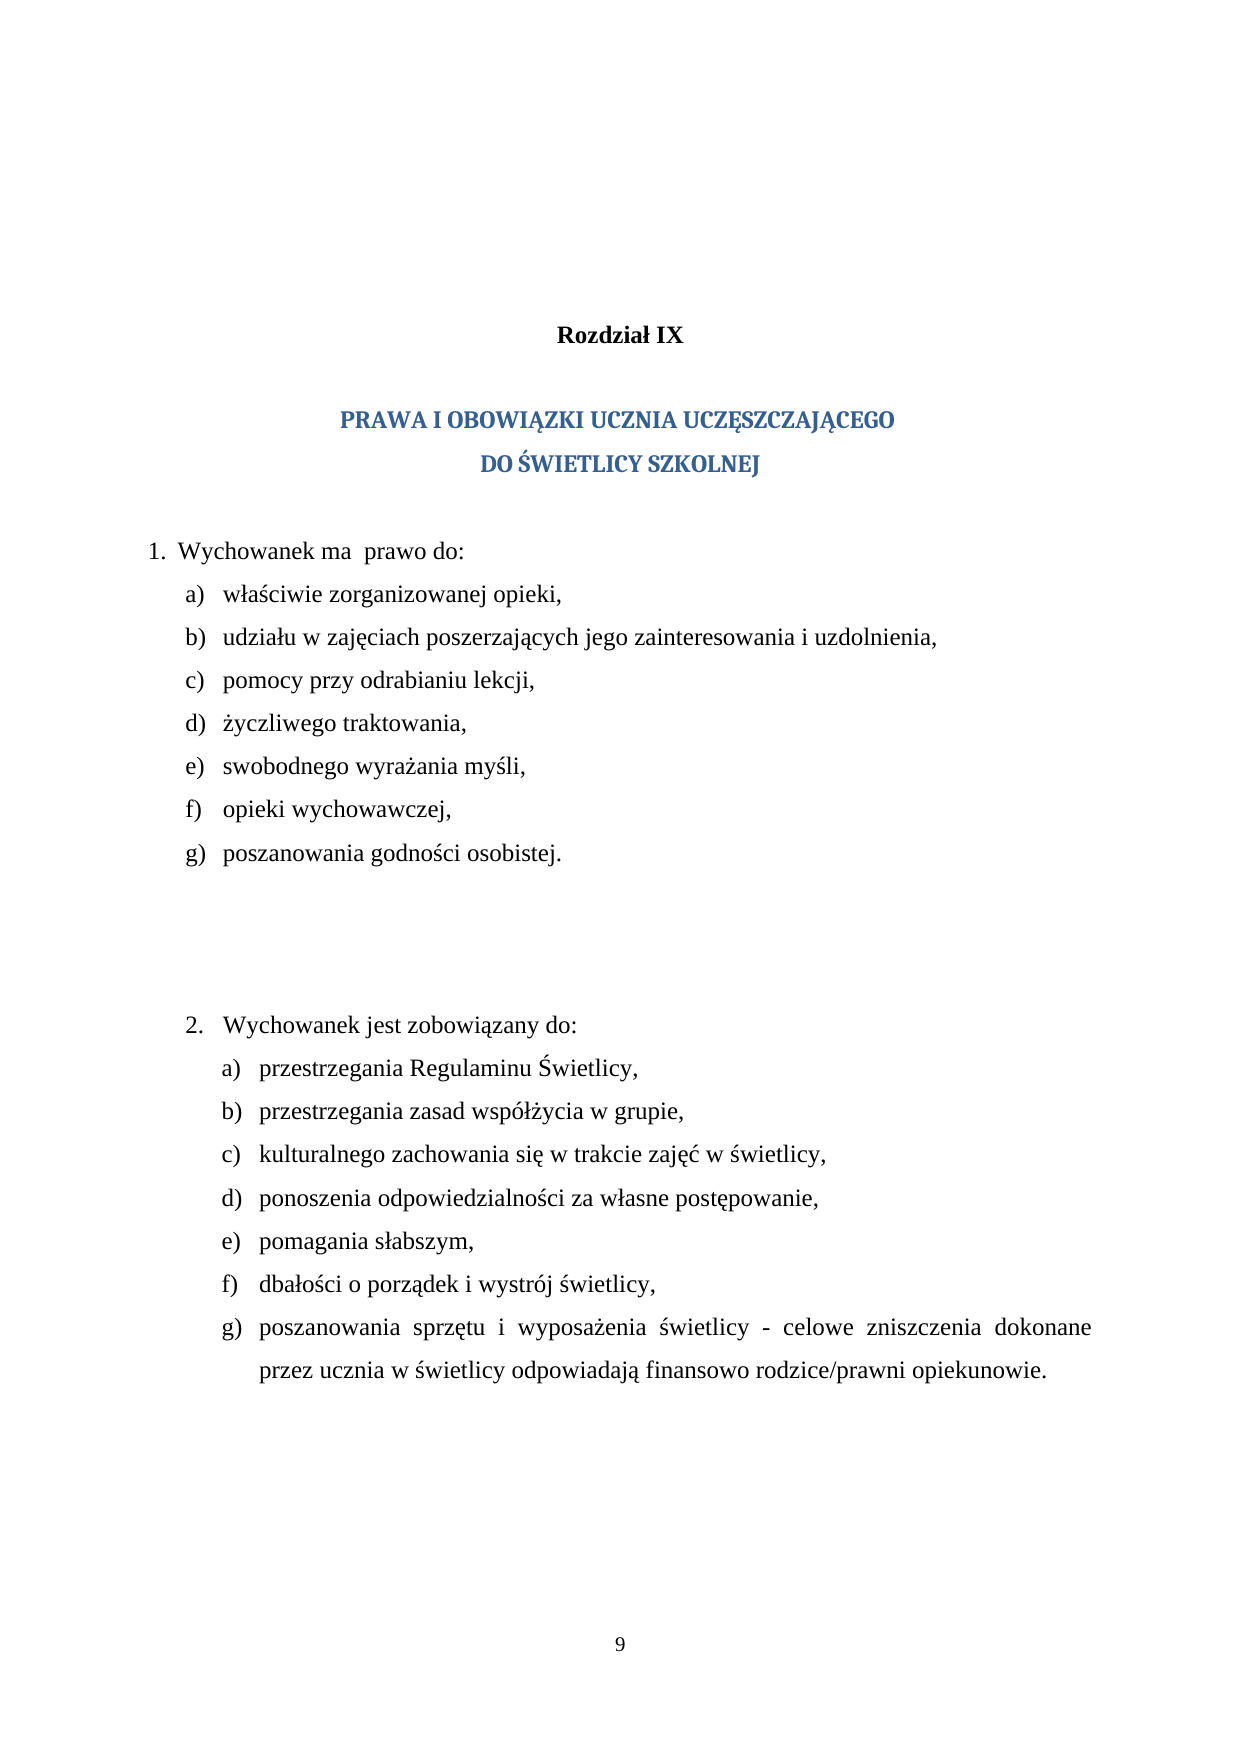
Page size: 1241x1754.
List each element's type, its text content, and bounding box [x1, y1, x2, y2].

list opieki wychowawczej, [185, 794, 1093, 823]
list poszanowania sprzętu i wyposażenia świetlicy - celowe zniszczenia dokonane przez ucznia w świetlicy odpowiadają finansowo rodzice/prawni opiekunowie. [221, 1312, 1093, 1384]
list Wychowanek jest zobowiązany do: [185, 1010, 1093, 1039]
list poszanowania godności osobistej. [185, 838, 1093, 866]
list udziału w zajęciach poszerzających jego zainteresowania i uzdolnienia, [185, 622, 1093, 651]
list pomocy przy odrabianiu lekcji, [185, 665, 1093, 694]
list ponoszenia odpowiedzialności za własne postępowanie, [221, 1183, 1093, 1211]
list przestrzegania Regulaminu Świetlicy, [221, 1053, 1093, 1082]
list właściwie zorganizowanej opieki, [185, 579, 1093, 608]
list Wychowanek ma prawo do: [148, 536, 1093, 564]
text PRAWA I OBOWIĄZKI UCZNIA UCZĘSZCZAJĄCEGO DO ŚWIETLICY SZKOLNEJ [148, 406, 1093, 478]
list swobodnego wyrażania myśli, [185, 751, 1093, 780]
list życzliwego traktowania, [185, 708, 1093, 737]
list przestrzegania zasad współżycia w grupie, [221, 1096, 1093, 1125]
list dbałości o porządek i wystrój świetlicy, [221, 1269, 1093, 1298]
text Rozdział IX [148, 320, 1093, 349]
list kulturalnego zachowania się w trakcie zajęć w świetlicy, [221, 1139, 1093, 1168]
list pomagania słabszym, [221, 1226, 1093, 1254]
